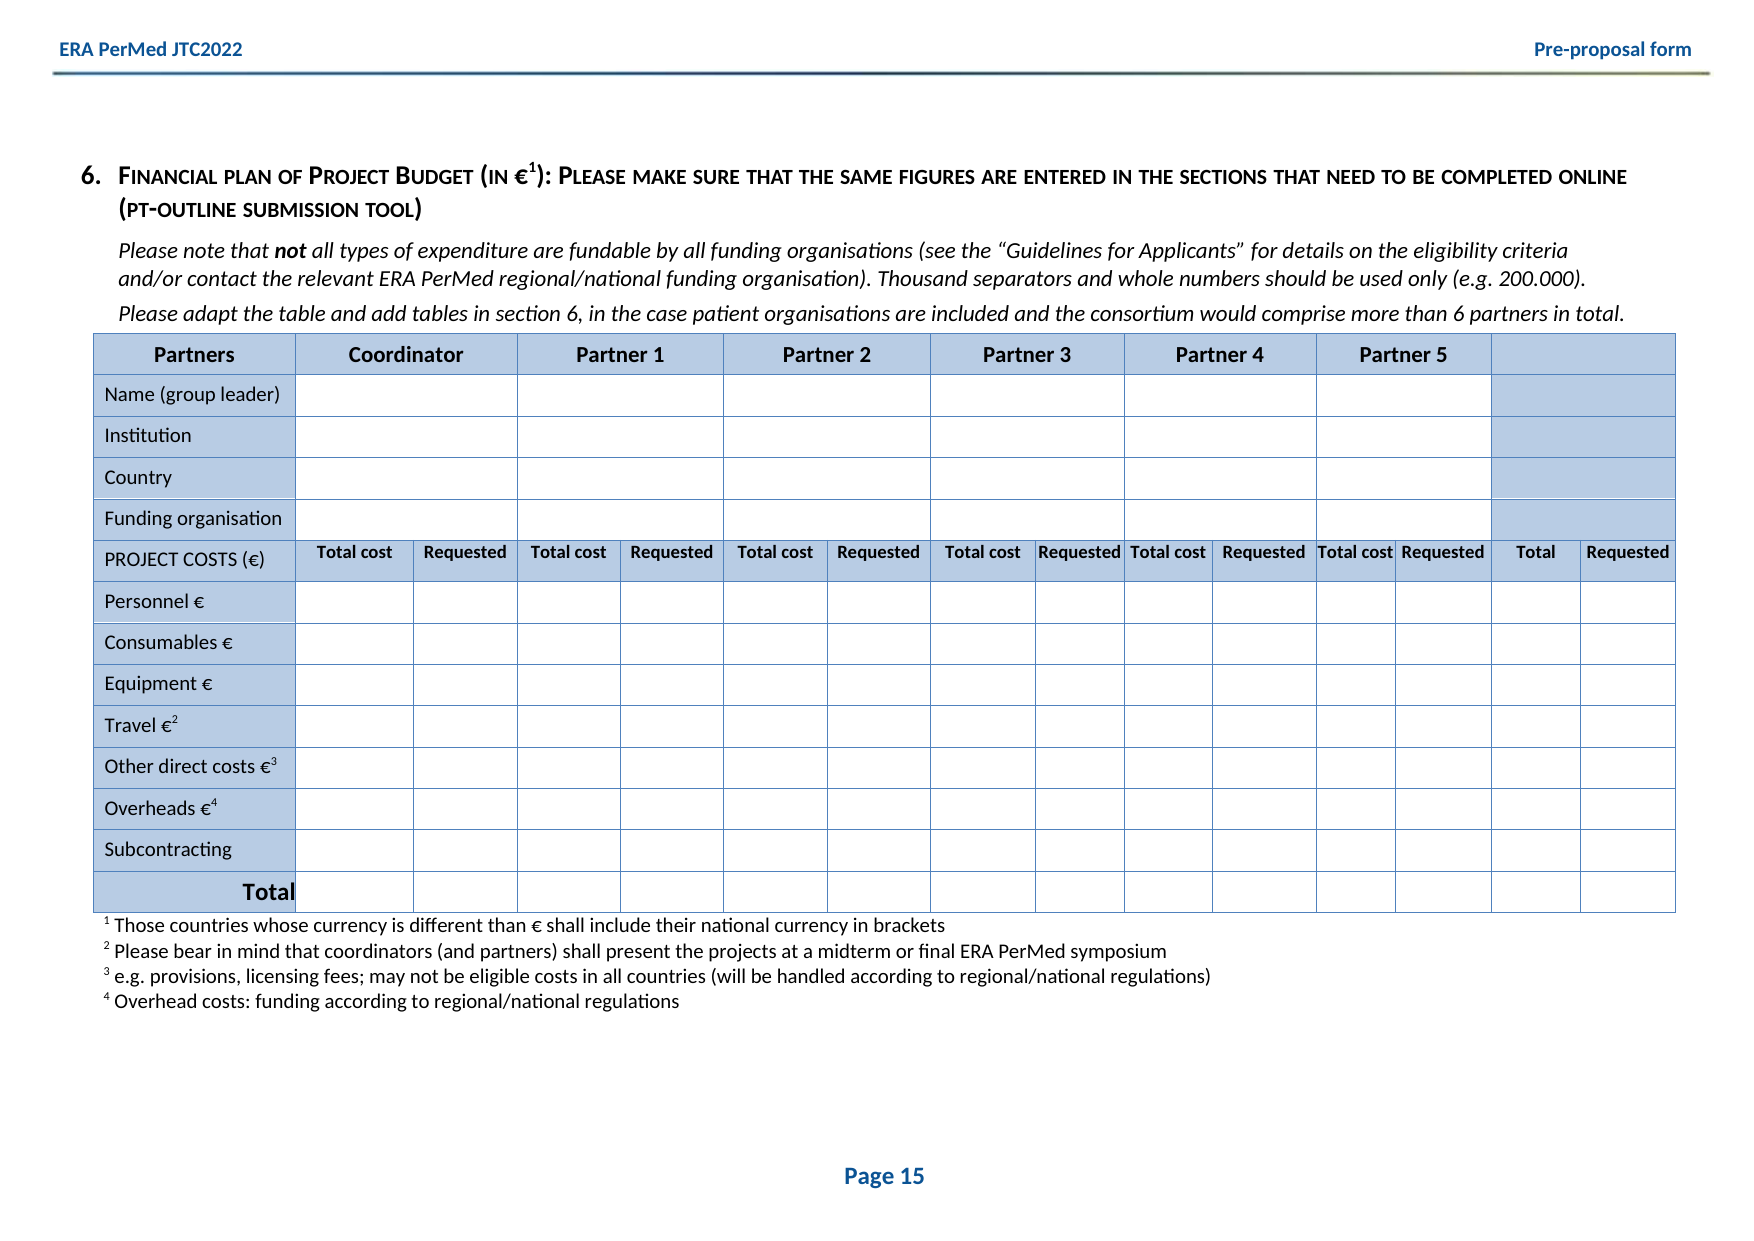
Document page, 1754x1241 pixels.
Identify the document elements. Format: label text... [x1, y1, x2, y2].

picture [51, 69, 1714, 77]
table_cell [621, 665, 723, 705]
table_cell [828, 706, 930, 747]
table_cell [931, 582, 1035, 622]
table_cell [828, 582, 930, 622]
table_cell [1317, 872, 1395, 912]
table_cell [1492, 375, 1675, 416]
table_cell [828, 830, 930, 871]
table_cell [518, 375, 723, 416]
table_cell [1213, 748, 1316, 788]
table_cell [1396, 748, 1491, 788]
table_cell [828, 872, 930, 912]
table_cell [296, 624, 413, 664]
table_cell [724, 417, 930, 457]
table_header Partners [94, 334, 295, 374]
table_cell [296, 665, 413, 705]
table_cell [518, 500, 723, 540]
table_cell [1213, 830, 1316, 871]
table_cell [518, 748, 620, 788]
table_cell [1317, 706, 1395, 747]
table_cell [296, 500, 517, 540]
table_cell [296, 582, 413, 622]
table_cell [724, 789, 827, 829]
table_header [1492, 334, 1675, 374]
table_cell [724, 748, 827, 788]
table_cell [1036, 582, 1124, 622]
table_cell [1492, 458, 1675, 498]
table_cell [296, 417, 517, 457]
table_cell [296, 458, 517, 498]
table_cell [1213, 624, 1316, 664]
table_cell [1317, 417, 1491, 457]
table_cell [296, 748, 413, 788]
table_cell [621, 789, 723, 829]
table_cell Subcontracting [94, 830, 295, 871]
list 4 Overhead costs: funding according to regional/national regulations [103, 989, 1636, 1014]
table_cell [724, 375, 930, 416]
table_cell [931, 665, 1035, 705]
table_cell [1492, 624, 1580, 664]
table_cell Requested [1036, 541, 1124, 581]
table_cell [1317, 748, 1395, 788]
table_cell [1492, 500, 1675, 540]
table_cell [931, 500, 1124, 540]
table_cell [724, 500, 930, 540]
table_cell [1581, 706, 1675, 747]
table_cell [1492, 789, 1580, 829]
table_cell [1213, 665, 1316, 705]
table_cell [621, 582, 723, 622]
table_cell [1396, 830, 1491, 871]
table_cell [1581, 872, 1675, 912]
table_cell [1396, 872, 1491, 912]
table_cell [1213, 706, 1316, 747]
table_cell [1125, 375, 1316, 416]
table_cell [931, 748, 1035, 788]
table_cell [296, 706, 413, 747]
table_cell [296, 789, 413, 829]
table_cell [1125, 582, 1212, 622]
table_cell [621, 624, 723, 664]
table_cell [1213, 582, 1316, 622]
table_cell [1581, 582, 1675, 622]
table_cell [414, 830, 517, 871]
table_cell [724, 706, 827, 747]
table_cell [414, 665, 517, 705]
table_cell [1125, 500, 1316, 540]
table_cell [724, 872, 827, 912]
table_cell [1036, 872, 1124, 912]
table_cell [1581, 748, 1675, 788]
table_cell [1492, 830, 1580, 871]
text 2 Please bear in mind that coordinators (and partners) shall present the projects at a midterm or final ERA PerMed symposium [103, 938, 1636, 963]
table_cell Consumables € [94, 624, 295, 664]
table_cell [414, 582, 517, 622]
table_cell [414, 872, 517, 912]
table_cell [518, 789, 620, 829]
table_cell [931, 872, 1035, 912]
table_cell PROJECT COSTS (€) [94, 541, 295, 581]
table_cell [828, 748, 930, 788]
table_cell [724, 665, 827, 705]
table_header Partner 4 [1125, 334, 1316, 374]
table_cell Requested [1213, 541, 1316, 581]
table_cell [1396, 624, 1491, 664]
table_cell [414, 748, 517, 788]
table_cell Total [94, 872, 295, 912]
table_cell [1581, 830, 1675, 871]
table_cell Total [1492, 541, 1580, 581]
text 3 e.g. provisions, licensing fees; may not be eligible costs in all countries (will be handled according to regional/national regulations) [103, 963, 1636, 989]
table_cell [621, 872, 723, 912]
table_cell Other direct costs €3 [94, 748, 295, 788]
table_cell [1317, 582, 1395, 622]
table_cell Equipment € [94, 665, 295, 705]
table_cell Personnel € [94, 582, 295, 622]
table_cell [1492, 872, 1580, 912]
table_cell [1125, 665, 1212, 705]
table_cell [931, 417, 1124, 457]
table_cell [1396, 582, 1491, 622]
table_cell Country [94, 458, 295, 498]
table_cell Funding organisation [94, 500, 295, 540]
table_cell [1036, 830, 1124, 871]
table_cell [414, 706, 517, 747]
table_cell Total cost [724, 541, 827, 581]
table_cell Requested [1396, 541, 1491, 581]
table_cell [931, 706, 1035, 747]
table_cell [1581, 624, 1675, 664]
table_cell [1396, 706, 1491, 747]
table_header Partner 1 [518, 334, 723, 374]
table_cell [724, 830, 827, 871]
table_cell [1317, 624, 1395, 664]
table_cell [296, 830, 413, 871]
table_cell [724, 624, 827, 664]
table_cell [1581, 665, 1675, 705]
table_cell [1492, 417, 1675, 457]
table_header Coordinator [296, 334, 517, 374]
table_cell [1317, 375, 1491, 416]
table_cell [1125, 624, 1212, 664]
table_cell Overheads €4 [94, 789, 295, 829]
table_cell [518, 830, 620, 871]
table_cell [931, 624, 1035, 664]
table_cell [1317, 830, 1395, 871]
table_cell [1492, 665, 1580, 705]
table_cell Name (group leader) [94, 375, 295, 416]
table_cell [1125, 417, 1316, 457]
table_cell [724, 458, 930, 498]
table_cell Total cost [1125, 541, 1212, 581]
text Please adapt the table and add tables in section 6, in the case patient organisations are included and the consortium would comprise more than 6 partners in total. [118, 299, 1636, 327]
table_cell [518, 624, 620, 664]
table_cell [518, 665, 620, 705]
table_cell [1317, 665, 1395, 705]
table_cell [621, 830, 723, 871]
table_cell [1125, 789, 1212, 829]
table_cell [1125, 830, 1212, 871]
table_cell [1036, 665, 1124, 705]
table_cell Total cost [931, 541, 1035, 581]
table_cell Total cost [1317, 541, 1395, 581]
table_cell [1317, 789, 1395, 829]
table_cell [1317, 500, 1491, 540]
table_header Partner 5 [1317, 334, 1491, 374]
table_cell [518, 706, 620, 747]
table_cell [931, 375, 1124, 416]
table_header Partner 2 [724, 334, 930, 374]
table_cell [518, 872, 620, 912]
table_cell [621, 706, 723, 747]
table_cell [1581, 789, 1675, 829]
table_cell [518, 458, 723, 498]
table_cell Requested [1581, 541, 1675, 581]
table_cell [1036, 789, 1124, 829]
table_cell [724, 582, 827, 622]
table_cell [1125, 458, 1316, 498]
table_cell [1036, 706, 1124, 747]
table_cell [414, 624, 517, 664]
text Please note that not all types of expenditure are fundable by all funding organisations (see the “Guidelines for Applicants” for details on the eligibility criteria and/or contact the relevant ERA PerMed regional/national funding organisation). Thousand separators and whole numbers should be used only (e.g. 200.000). [118, 236, 1636, 292]
table_cell Total cost [296, 541, 413, 581]
table_cell Travel €2 [94, 706, 295, 747]
table_cell Requested [414, 541, 517, 581]
table_cell [1317, 458, 1491, 498]
table_cell [1492, 706, 1580, 747]
table_cell Requested [621, 541, 723, 581]
table_cell [1396, 665, 1491, 705]
table_cell [1036, 624, 1124, 664]
title Financial plan of Project Budget (in €1): Please make sure that the same figures are entered in the sections that need to be completed online (pt-outline submission tool) [81, 158, 1636, 224]
table_cell [1492, 748, 1580, 788]
table_cell [1213, 872, 1316, 912]
table_cell Requested [828, 541, 930, 581]
table_cell [1125, 872, 1212, 912]
table_cell [1213, 789, 1316, 829]
table_cell [296, 375, 517, 416]
text 1 Those countries whose currency is different than € shall include their national currency in brackets [103, 913, 1636, 938]
table_cell [828, 789, 930, 829]
table_cell [1125, 706, 1212, 747]
table_cell [931, 789, 1035, 829]
table_cell [621, 748, 723, 788]
table_cell [1492, 582, 1580, 622]
table_cell Total cost [518, 541, 620, 581]
table_cell [828, 624, 930, 664]
table_cell [414, 789, 517, 829]
table_cell [518, 417, 723, 457]
table_cell [931, 458, 1124, 498]
table_cell Institution [94, 417, 295, 457]
table_cell [828, 665, 930, 705]
table_cell [1125, 748, 1212, 788]
table_cell [1036, 748, 1124, 788]
table_cell [1396, 789, 1491, 829]
table_cell [931, 830, 1035, 871]
table_cell [296, 872, 413, 912]
table_header Partner 3 [931, 334, 1124, 374]
table_cell [518, 582, 620, 622]
